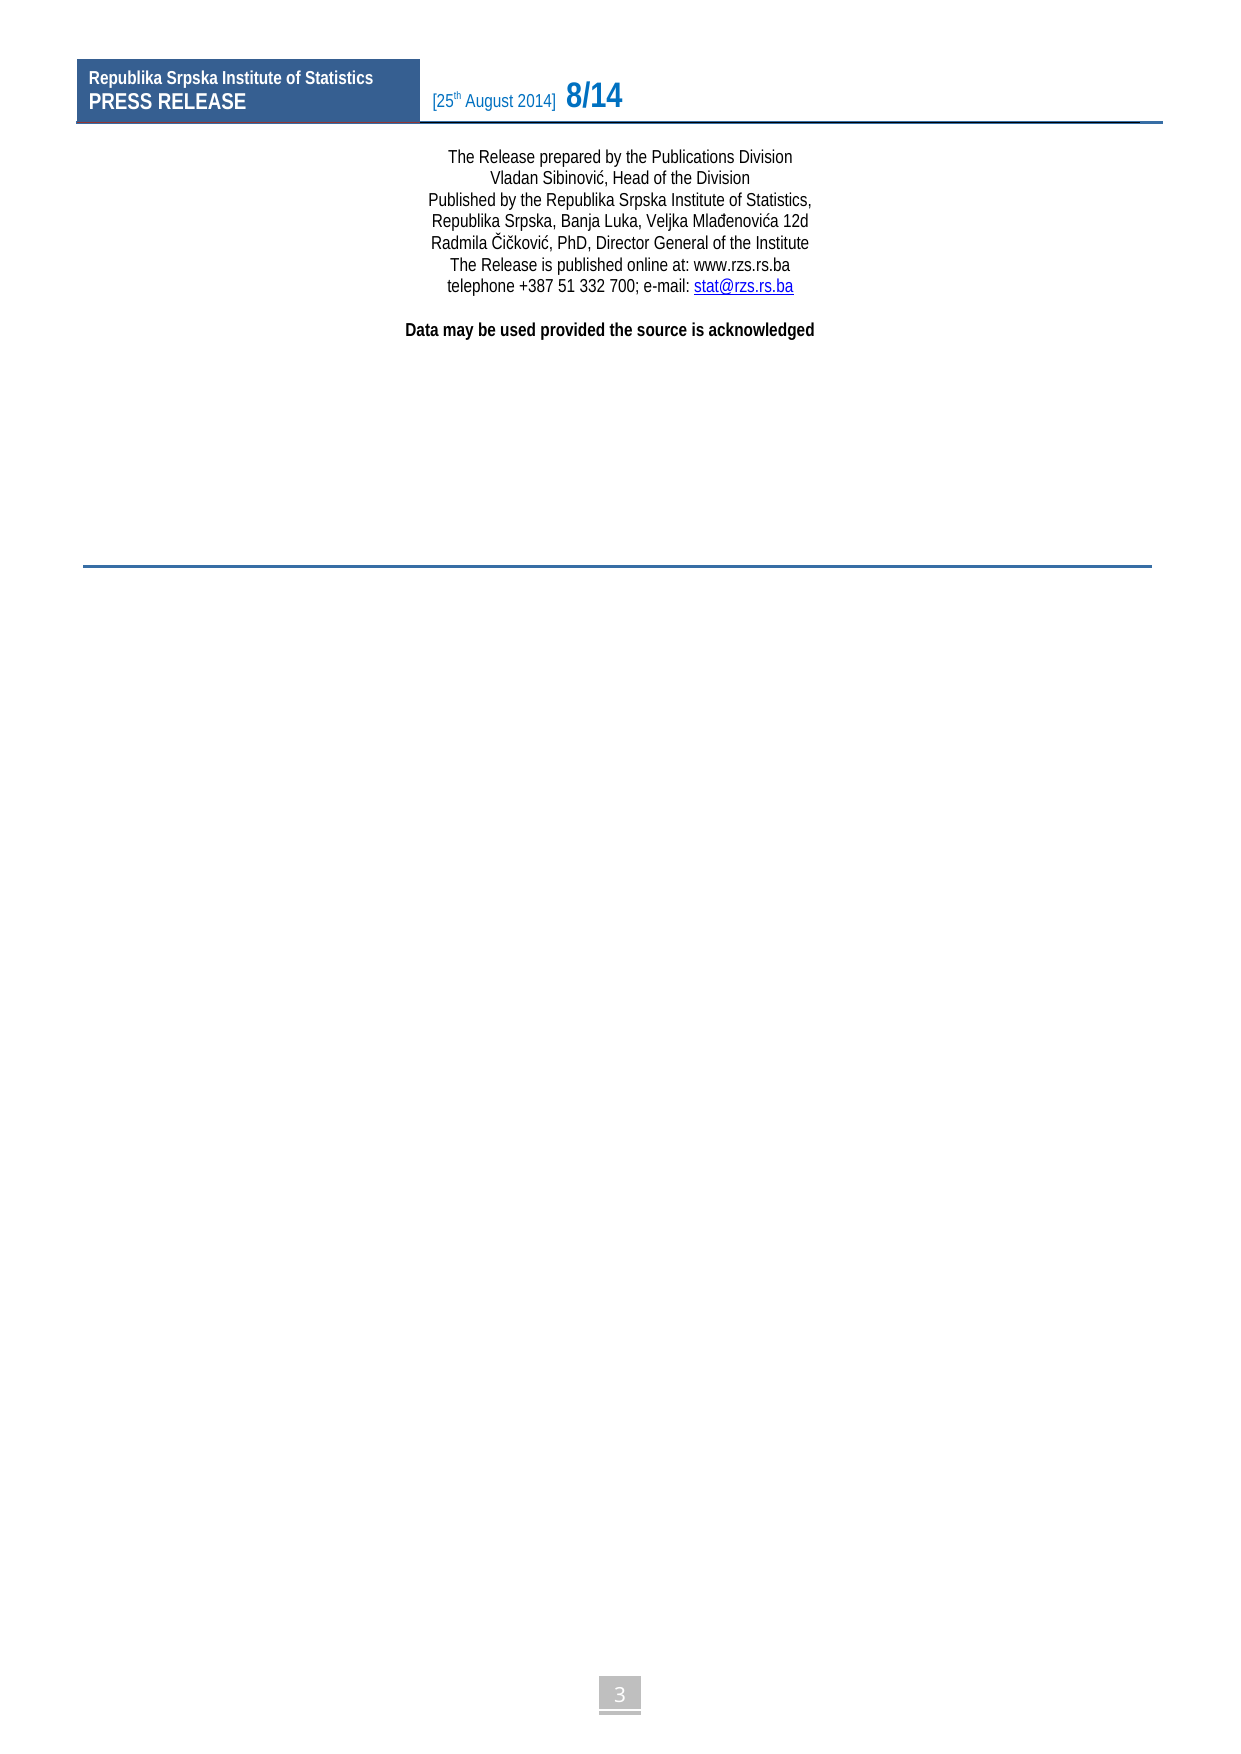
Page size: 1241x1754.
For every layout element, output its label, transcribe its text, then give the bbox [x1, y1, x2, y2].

table_cell Vladan Sibinović, Head of the Division Published by the Republika Srpska Institute of Statistics, Republika Srpska, Banja Luka, Veljka Mlađenovića 12d Radmila Čičković, PhD, Director General of the Institute The Release is published online at: www.rzs.rs.ba telephone +387 51 332 700; e-mail: stat@rzs.rs.ba Data may be used provided the source is acknowledged [74, 167, 1166, 341]
table_cell The Release prepared by the Publications Division [74, 146, 1166, 167]
